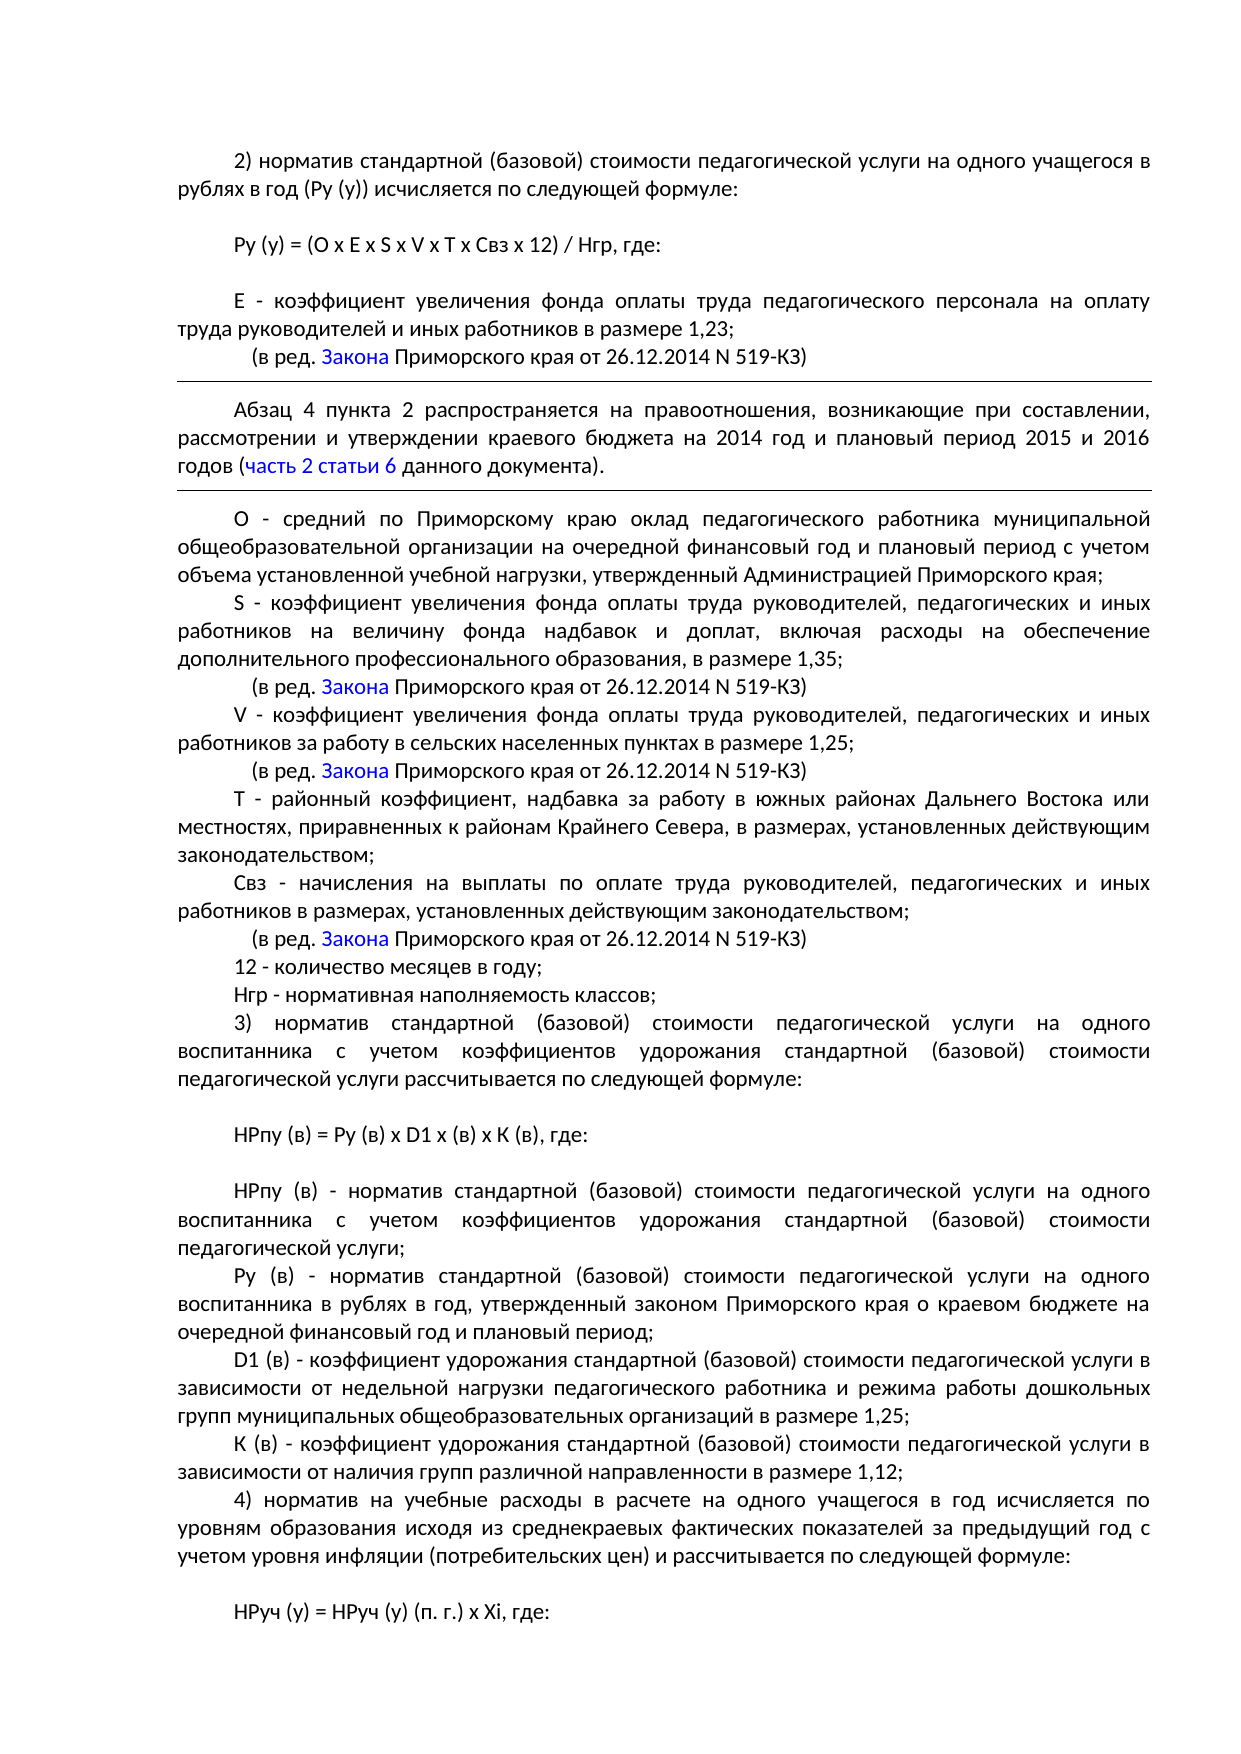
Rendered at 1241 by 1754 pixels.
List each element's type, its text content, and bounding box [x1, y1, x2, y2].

text (в ред. Закона Приморского края от 26.12.2014 N 519-КЗ) [177, 924, 1152, 952]
text К (в) - коэффициент удорожания стандартной (базовой) стоимости педагогической услуги в зависимости от наличия групп различной направленности в размере 1,12; [177, 1429, 1152, 1485]
text Е - коэффициент увеличения фонда оплаты труда педагогического персонала на оплату труда руководителей и иных работников в размере 1,23; [177, 286, 1152, 342]
text Ру (у) = (О x E x S x V x Т x Свз x 12) / Нгр, где: [177, 230, 1152, 258]
text S - коэффициент увеличения фонда оплаты труда руководителей, педагогических и иных работников на величину фонда надбавок и доплат, включая расходы на обеспечение дополнительного профессионального образования, в размере 1,35; [177, 588, 1152, 672]
text 3) норматив стандартной (базовой) стоимости педагогической услуги на одного воспитанника с учетом коэффициентов удорожания стандартной (базовой) стоимости педагогической услуги рассчитывается по следующей формуле: [177, 1008, 1152, 1093]
text Т - районный коэффициент, надбавка за работу в южных районах Дальнего Востока или местностях, приравненных к районам Крайнего Севера, в размерах, установленных действующим законодательством; [177, 784, 1152, 868]
text Абзац 4 пункта 2 распространяется на правоотношения, возникающие при составлении, рассмотрении и утверждении краевого бюджета на 2014 год и плановый период 2015 и 2016 годов (часть 2 статьи 6 данного документа). [177, 395, 1152, 479]
text НРпу (в) - норматив стандартной (базовой) стоимости педагогической услуги на одного воспитанника с учетом коэффициентов удорожания стандартной (базовой) стоимости педагогической услуги; [177, 1177, 1152, 1261]
text НРпу (в) = Ру (в) x D1 x (в) x К (в), где: [177, 1121, 1152, 1149]
text D1 (в) - коэффициент удорожания стандартной (базовой) стоимости педагогической услуги в зависимости от недельной нагрузки педагогического работника и режима работы дошкольных групп муниципальных общеобразовательных организаций в размере 1,25; [177, 1345, 1152, 1429]
text (в ред. Закона Приморского края от 26.12.2014 N 519-КЗ) [177, 672, 1152, 700]
text (в ред. Закона Приморского края от 26.12.2014 N 519-КЗ) [177, 342, 1152, 370]
text О - средний по Приморскому краю оклад педагогического работника муниципальной общеобразовательной организации на очередной финансовый год и плановый период с учетом объема установленной учебной нагрузки, утвержденный Администрацией Приморского края; [177, 504, 1152, 588]
text НРуч (у) = НРуч (у) (п. г.) x Хi, где: [177, 1597, 1152, 1625]
text 2) норматив стандартной (базовой) стоимости педагогической услуги на одного учащегося в рублях в год (Ру (у)) исчисляется по следующей формуле: [177, 146, 1152, 202]
text (в ред. Закона Приморского края от 26.12.2014 N 519-КЗ) [177, 756, 1152, 784]
text Нгр - нормативная наполняемость классов; [177, 981, 1152, 1008]
text Свз - начисления на выплаты по оплате труда руководителей, педагогических и иных работников в размерах, установленных действующим законодательством; [177, 868, 1152, 924]
text Ру (в) - норматив стандартной (базовой) стоимости педагогической услуги на одного воспитанника в рублях в год, утвержденный законом Приморского края о краевом бюджете на очередной финансовый год и плановый период; [177, 1261, 1152, 1345]
text 4) норматив на учебные расходы в расчете на одного учащегося в год исчисляется по уровням образования исходя из среднекраевых фактических показателей за предыдущий год с учетом уровня инфляции (потребительских цен) и рассчитывается по следующей формуле: [177, 1485, 1152, 1569]
text 12 - количество месяцев в году; [177, 952, 1152, 981]
text V - коэффициент увеличения фонда оплаты труда руководителей, педагогических и иных работников за работу в сельских населенных пунктах в размере 1,25; [177, 700, 1152, 756]
